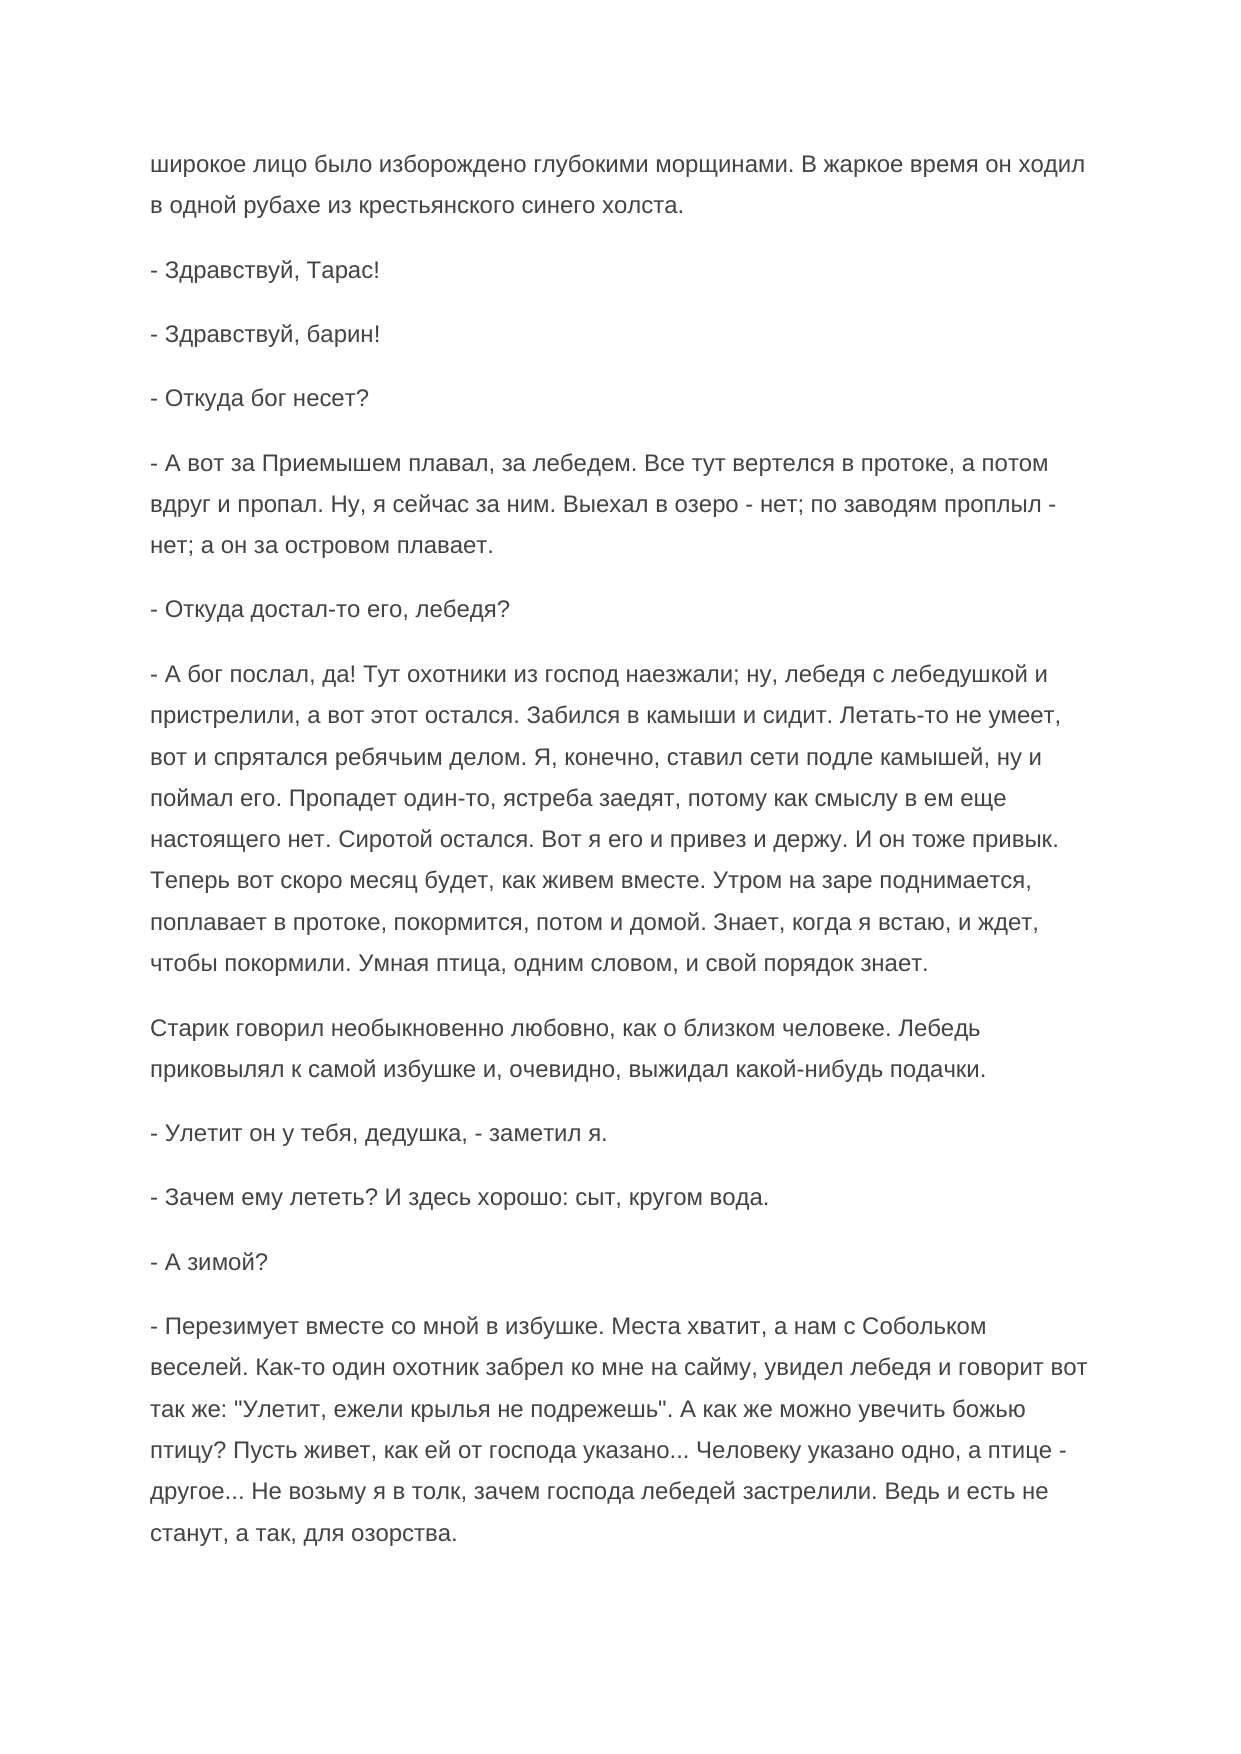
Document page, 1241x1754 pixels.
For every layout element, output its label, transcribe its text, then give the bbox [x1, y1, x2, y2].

text - Улетит он у тебя, дедушка, - заметил я. [150, 1119, 1090, 1147]
text - Откуда достал-то его, лебедя? [150, 595, 1090, 623]
text - А бог послал, да! Тут охотники из господ наезжали; ну, лебедя с лебедушкой и пристрелили, а вот этот остался. Забился в камыши и сидит. Летать-то не умеет, вот и спрятался ребячьим делом. Я, конечно, ставил сети подле камышей, ну и поймал его. Пропадет один-то, ястреба заедят, потому как смыслу в ем еще настоящего нет. Сиротой остался. Вот я его и привез и держу. И он тоже привык. Теперь вот скоро месяц будет, как живем вместе. Утром на заре поднимается, поплавает в протоке, покормится, потом и домой. Знает, когда я встаю, и ждет, чтобы покормили. Умная птица, одним словом, и свой порядок знает. [150, 660, 1090, 977]
text - Перезимует вместе со мной в избушке. Места хватит, а нам с Собольком веселей. Как-то один охотник забрел ко мне на сайму, увидел лебедя и говорит вот так же: "Улетит, ежели крылья не подрежешь". А как же можно увечить божью птицу? Пусть живет, как ей от господа указано... Человеку указано одно, а птице - другое... Не возьму я в толк, зачем господа лебедей застрелили. Ведь и есть не станут, а так, для озорства. [150, 1312, 1090, 1546]
text - Зачем ему лететь? И здесь хорошо: сыт, кругом вода. [150, 1183, 1090, 1211]
text - Здравствуй, барин! [150, 320, 1090, 347]
text - Откуда бог несет? [150, 384, 1090, 412]
text - А вот за Приемышем плавал, за лебедем. Все тут вертелся в протоке, а потом вдруг и пропал. Ну, я сейчас за ним. Выехал в озеро - нет; по заводям проплыл - нет; а он за островом плавает. [150, 448, 1090, 559]
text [150, 150, 1090, 219]
text - Здравствуй, Тарас! [150, 256, 1090, 283]
text Старик говорил необыкновенно любовно, как о близком человеке. Лебедь приковылял к самой избушке и, очевидно, выжидал какой-нибудь подачки. [150, 1013, 1090, 1082]
text - А зимой? [150, 1248, 1090, 1275]
